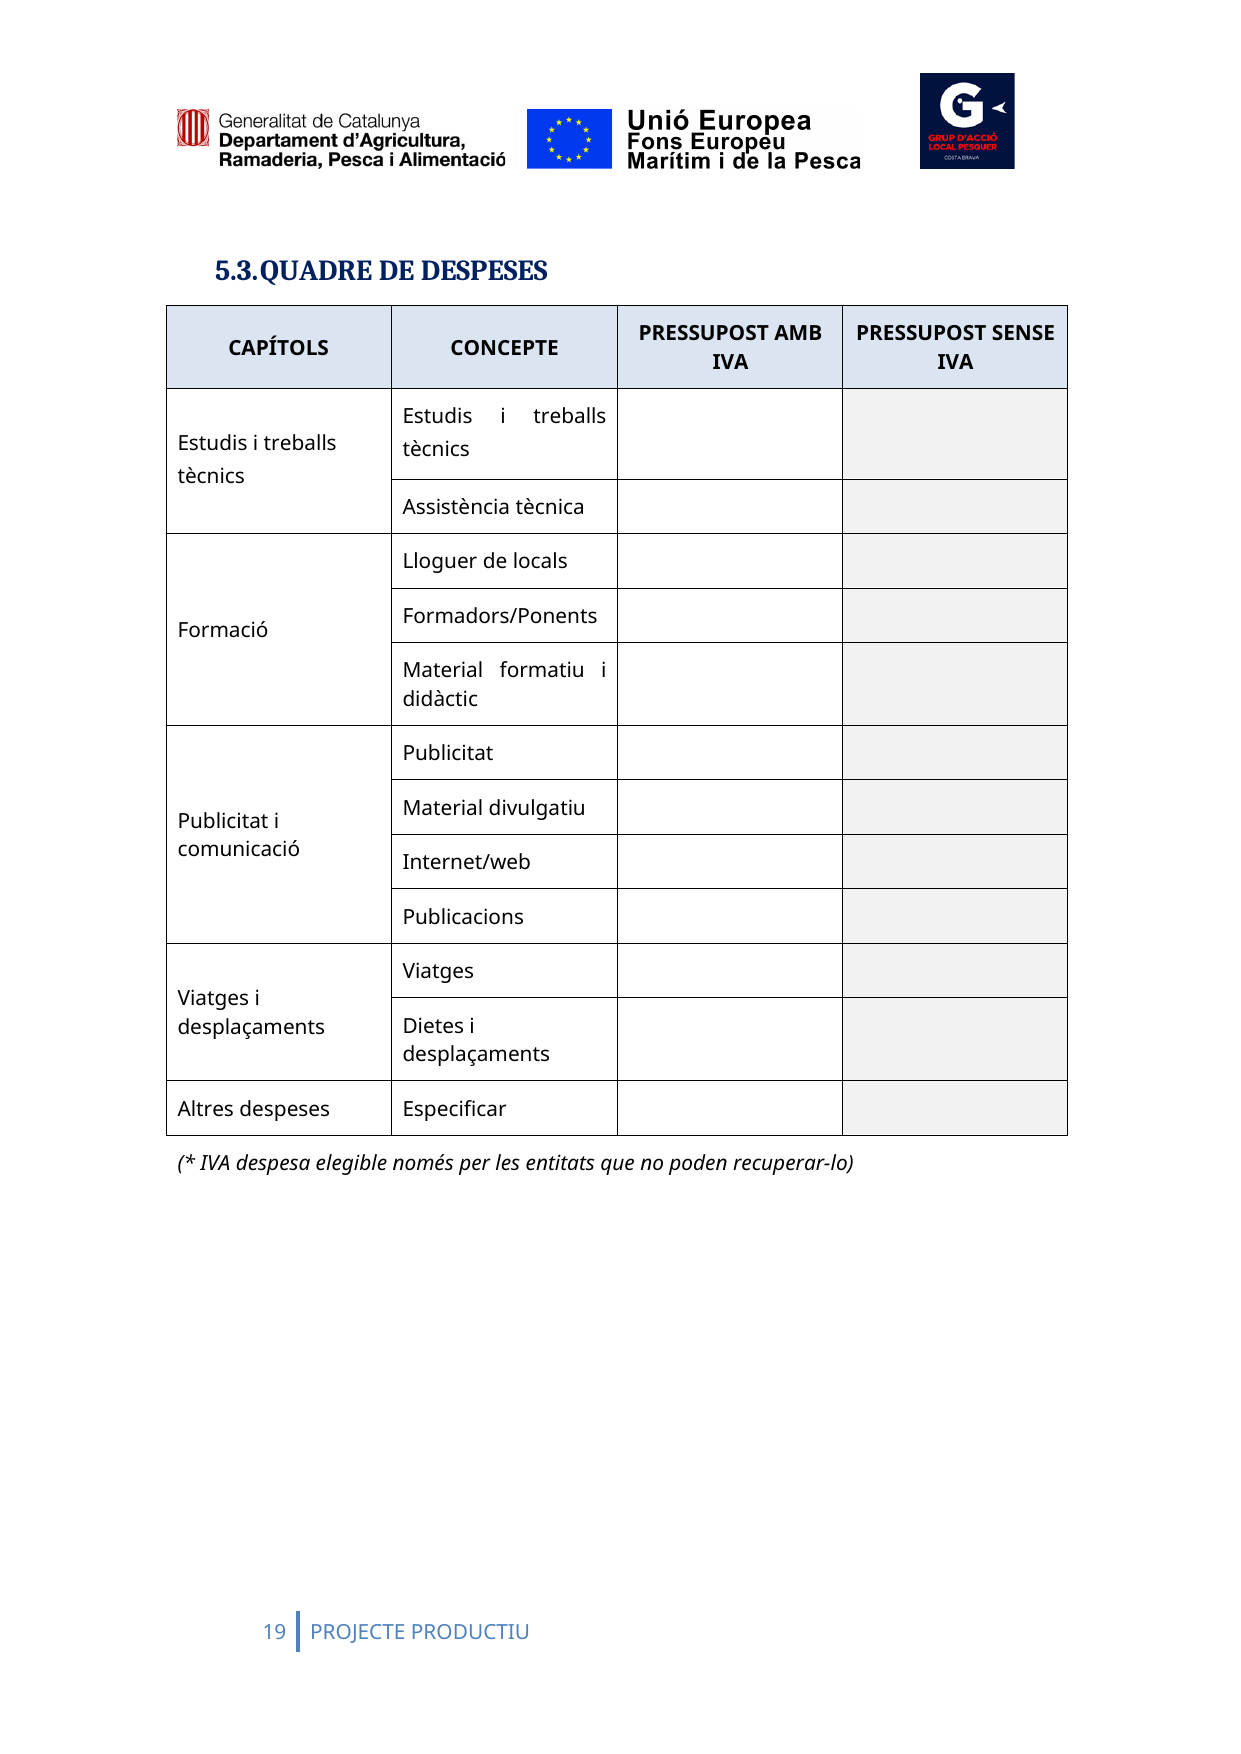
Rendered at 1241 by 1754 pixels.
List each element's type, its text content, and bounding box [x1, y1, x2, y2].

table_cell [843, 998, 1067, 1080]
table_cell [618, 480, 842, 533]
table_cell [618, 726, 842, 779]
table_cell Altres despeses [167, 1081, 391, 1134]
table_cell [618, 835, 842, 888]
table_cell [618, 780, 842, 834]
table_cell Internet/web [392, 835, 617, 888]
table_cell [618, 643, 842, 725]
table_cell Publicacions [392, 889, 617, 943]
table_cell Estudis i treballs tècnics [392, 389, 617, 478]
table_cell Viatges i desplaçaments [167, 944, 391, 1080]
table_cell [843, 944, 1067, 997]
table_cell [618, 389, 842, 478]
table_cell Estudis i treballs tècnics [167, 389, 391, 533]
picture [177, 109, 506, 169]
table_cell [843, 1081, 1067, 1134]
table_cell Publicitat [392, 726, 617, 779]
table_cell [843, 589, 1067, 642]
table_cell Especificar [392, 1081, 617, 1134]
subtitle QUADRE DE DESPESES [215, 254, 1063, 287]
table_cell [843, 835, 1067, 888]
table_cell [843, 726, 1067, 779]
table_cell [618, 998, 842, 1080]
table_cell [843, 780, 1067, 834]
table_cell Viatges [392, 944, 617, 997]
table_header PRESSUPOST AMB IVA [618, 306, 842, 388]
table_cell Assistència tècnica [392, 480, 617, 533]
table_cell [618, 1081, 842, 1134]
table_cell Formadors/Ponents [392, 589, 617, 642]
table_cell [618, 534, 842, 587]
table_cell [843, 480, 1067, 533]
picture [527, 109, 861, 169]
table_header CAPÍTOLS [167, 306, 391, 388]
table_cell [843, 389, 1067, 478]
table_cell [843, 534, 1067, 587]
table_cell [618, 589, 842, 642]
text (* IVA despesa elegible només per les entitats que no poden recuperar-lo) [177, 1148, 1063, 1177]
table_cell Material formatiu i didàctic [392, 643, 617, 725]
table_cell Material divulgatiu [392, 780, 617, 834]
table_cell [843, 643, 1067, 725]
table_cell [618, 889, 842, 943]
table_cell Dietes i desplaçaments [392, 998, 617, 1080]
table_cell [618, 944, 842, 997]
table_cell Lloguer de locals [392, 534, 617, 587]
table_cell [843, 889, 1067, 943]
table_cell Formació [167, 534, 391, 725]
table_header CONCEPTE [392, 306, 617, 388]
table_header PRESSUPOST SENSE IVA [843, 306, 1067, 388]
picture [920, 73, 1015, 169]
table_cell Publicitat i comunicació [167, 726, 391, 943]
